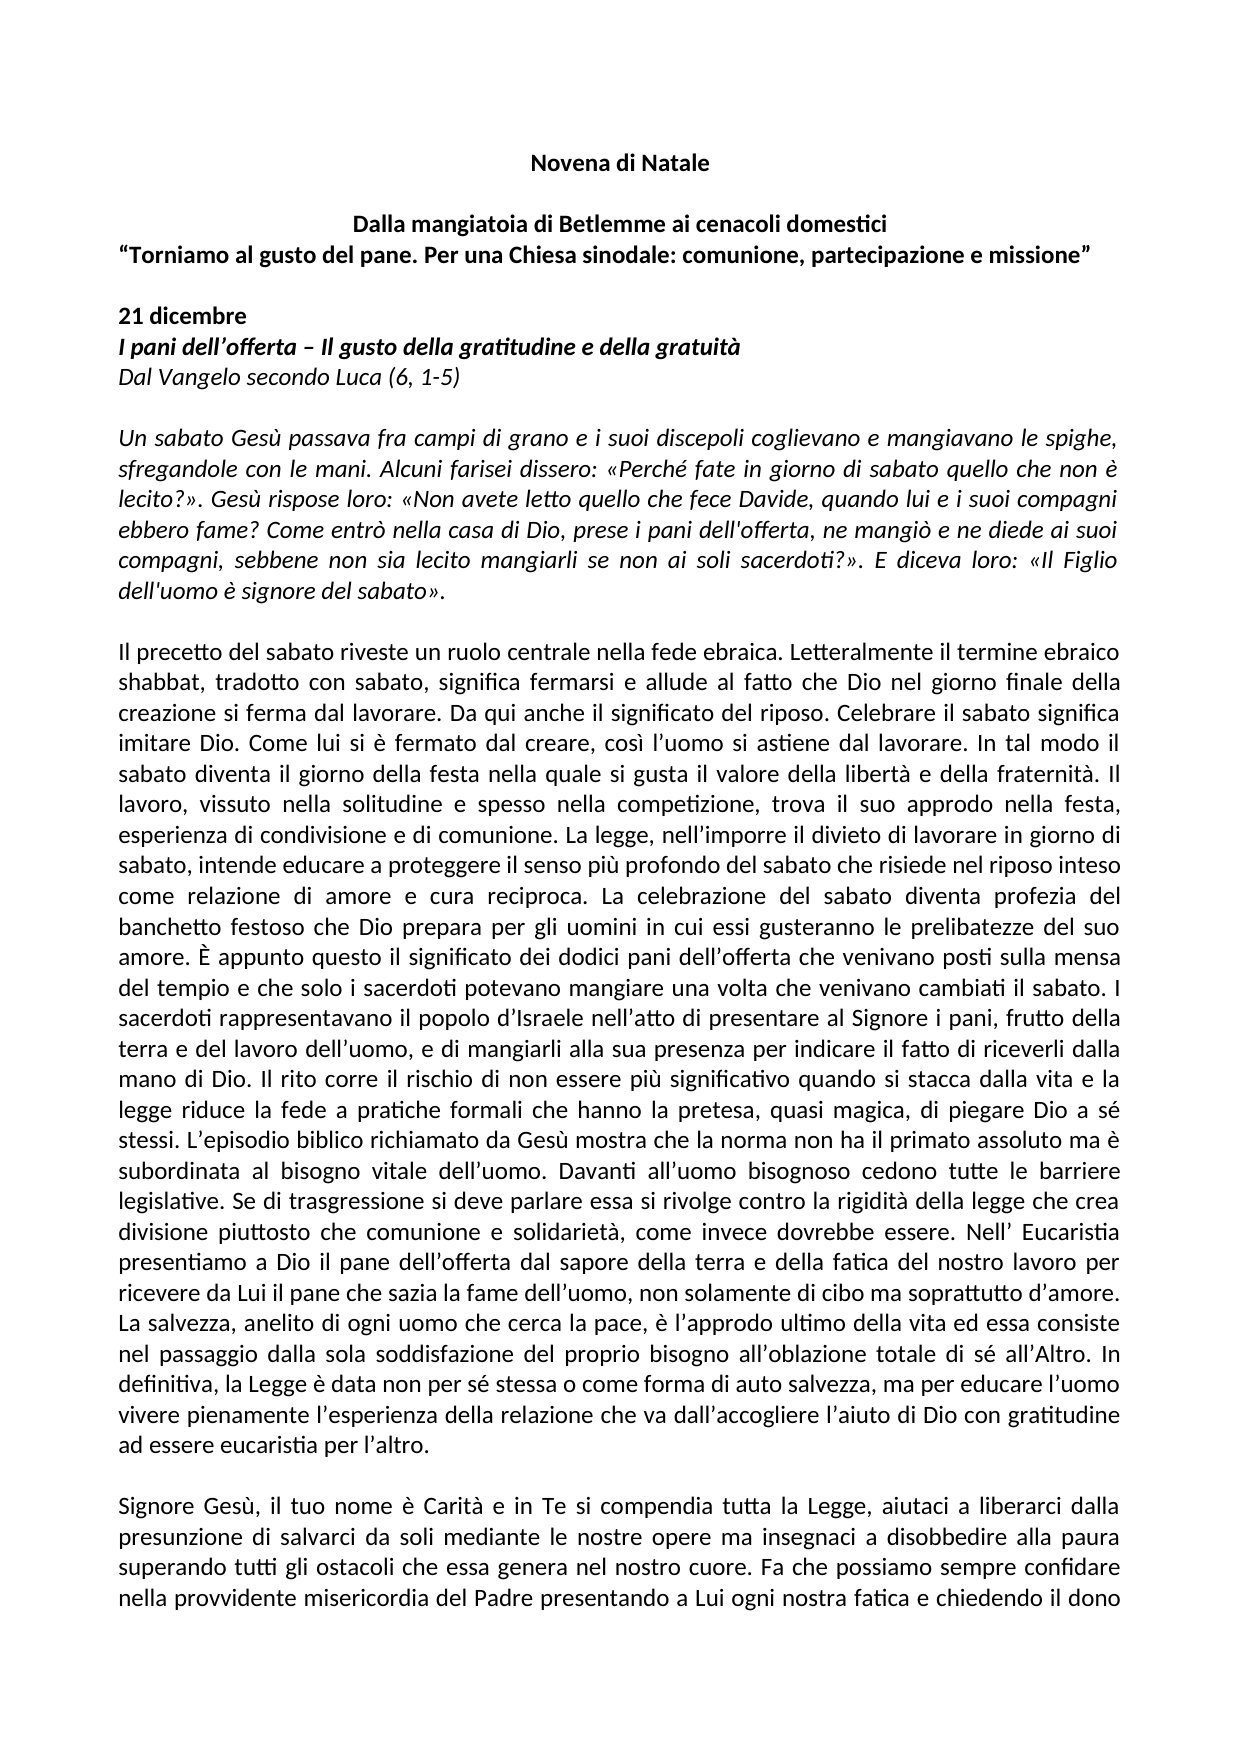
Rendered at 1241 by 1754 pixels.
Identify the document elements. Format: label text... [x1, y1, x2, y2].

text Dalla mangiatoia di Betlemme ai cenacoli domestici [118, 209, 1122, 239]
text “Torniamo al gusto del pane. Per una Chiesa sinodale: comunione, partecipazione e missione” [118, 239, 1122, 270]
text 21 dicembre [118, 300, 1122, 331]
text Un sabato Gesù passava fra campi di grano e i suoi discepoli coglievano e mangiavano le spighe, sfregandole con le mani. Alcuni farisei dissero: «Perché fate in giorno di sabato quello che non è lecito?». Gesù rispose loro: «Non avete letto quello che fece Davide, quando lui e i suoi compagni ebbero fame? Come entrò nella casa di Dio, prese i pani dell'offerta, ne mangiò e ne diede ai suoi compagni, sebbene non sia lecito mangiarli se non ai soli sacerdoti?». E diceva loro: «Il Figlio dell'uomo è signore del sabato». [118, 422, 1122, 605]
text Novena di Natale [118, 148, 1122, 178]
text I pani dell’offerta – Il gusto della gratitudine e della gratuità [118, 331, 1122, 361]
text Il precetto del sabato riveste un ruolo centrale nella fede ebraica. Letteralmente il termine ebraico shabbat, tradotto con sabato, significa fermarsi e allude al fatto che Dio nel giorno finale della creazione si ferma dal lavorare. Da qui anche il significato del riposo. Celebrare il sabato significa imitare Dio. Come lui si è fermato dal creare, così l’uomo si astiene dal lavorare. In tal modo il sabato diventa il giorno della festa nella quale si gusta il valore della libertà e della fraternità. Il lavoro, vissuto nella solitudine e spesso nella competizione, trova il suo approdo nella festa, esperienza di condivisione e di comunione. La legge, nell’imporre il divieto di lavorare in giorno di sabato, intende educare a proteggere il senso più profondo del sabato che risiede nel riposo inteso come relazione di amore e cura reciproca. La celebrazione del sabato diventa profezia del banchetto festoso che Dio prepara per gli uomini in cui essi gusteranno le prelibatezze del suo amore. È appunto questo il significato dei dodici pani dell’offerta che venivano posti sulla mensa del tempio e che solo i sacerdoti potevano mangiare una volta che venivano cambiati il sabato. I sacerdoti rappresentavano il popolo d’Israele nell’atto di presentare al Signore i pani, frutto della terra e del lavoro dell’uomo, e di mangiarli alla sua presenza per indicare il fatto di riceverli dalla mano di Dio. Il rito corre il rischio di non essere più significativo quando si stacca dalla vita e la legge riduce la fede a pratiche formali che hanno la pretesa, quasi magica, di piegare Dio a sé stessi. L’episodio biblico richiamato da Gesù mostra che la norma non ha il primato assoluto ma è subordinata al bisogno vitale dell’uomo. Davanti all’uomo bisognoso cedono tutte le barriere legislative. Se di trasgressione si deve parlare essa si rivolge contro la rigidità della legge che crea divisione piuttosto che comunione e solidarietà, come invece dovrebbe essere. Nell’ Eucaristia presentiamo a Dio il pane dell’offerta dal sapore della terra e della fatica del nostro lavoro per ricevere da Lui il pane che sazia la fame dell’uomo, non solamente di cibo ma soprattutto d’amore. La salvezza, anelito di ogni uomo che cerca la pace, è l’approdo ultimo della vita ed essa consiste nel passaggio dalla sola soddisfazione del proprio bisogno all’oblazione totale di sé all’Altro. In definitiva, la Legge è data non per sé stessa o come forma di auto salvezza, ma per educare l’uomo vivere pienamente l’esperienza della relazione che va dall’accogliere l’aiuto di Dio con gratitudine ad essere eucaristia per l’altro. [118, 636, 1122, 1460]
text Dal Vangelo secondo Luca (6, 1-5) [118, 361, 1122, 392]
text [118, 1491, 1122, 1613]
